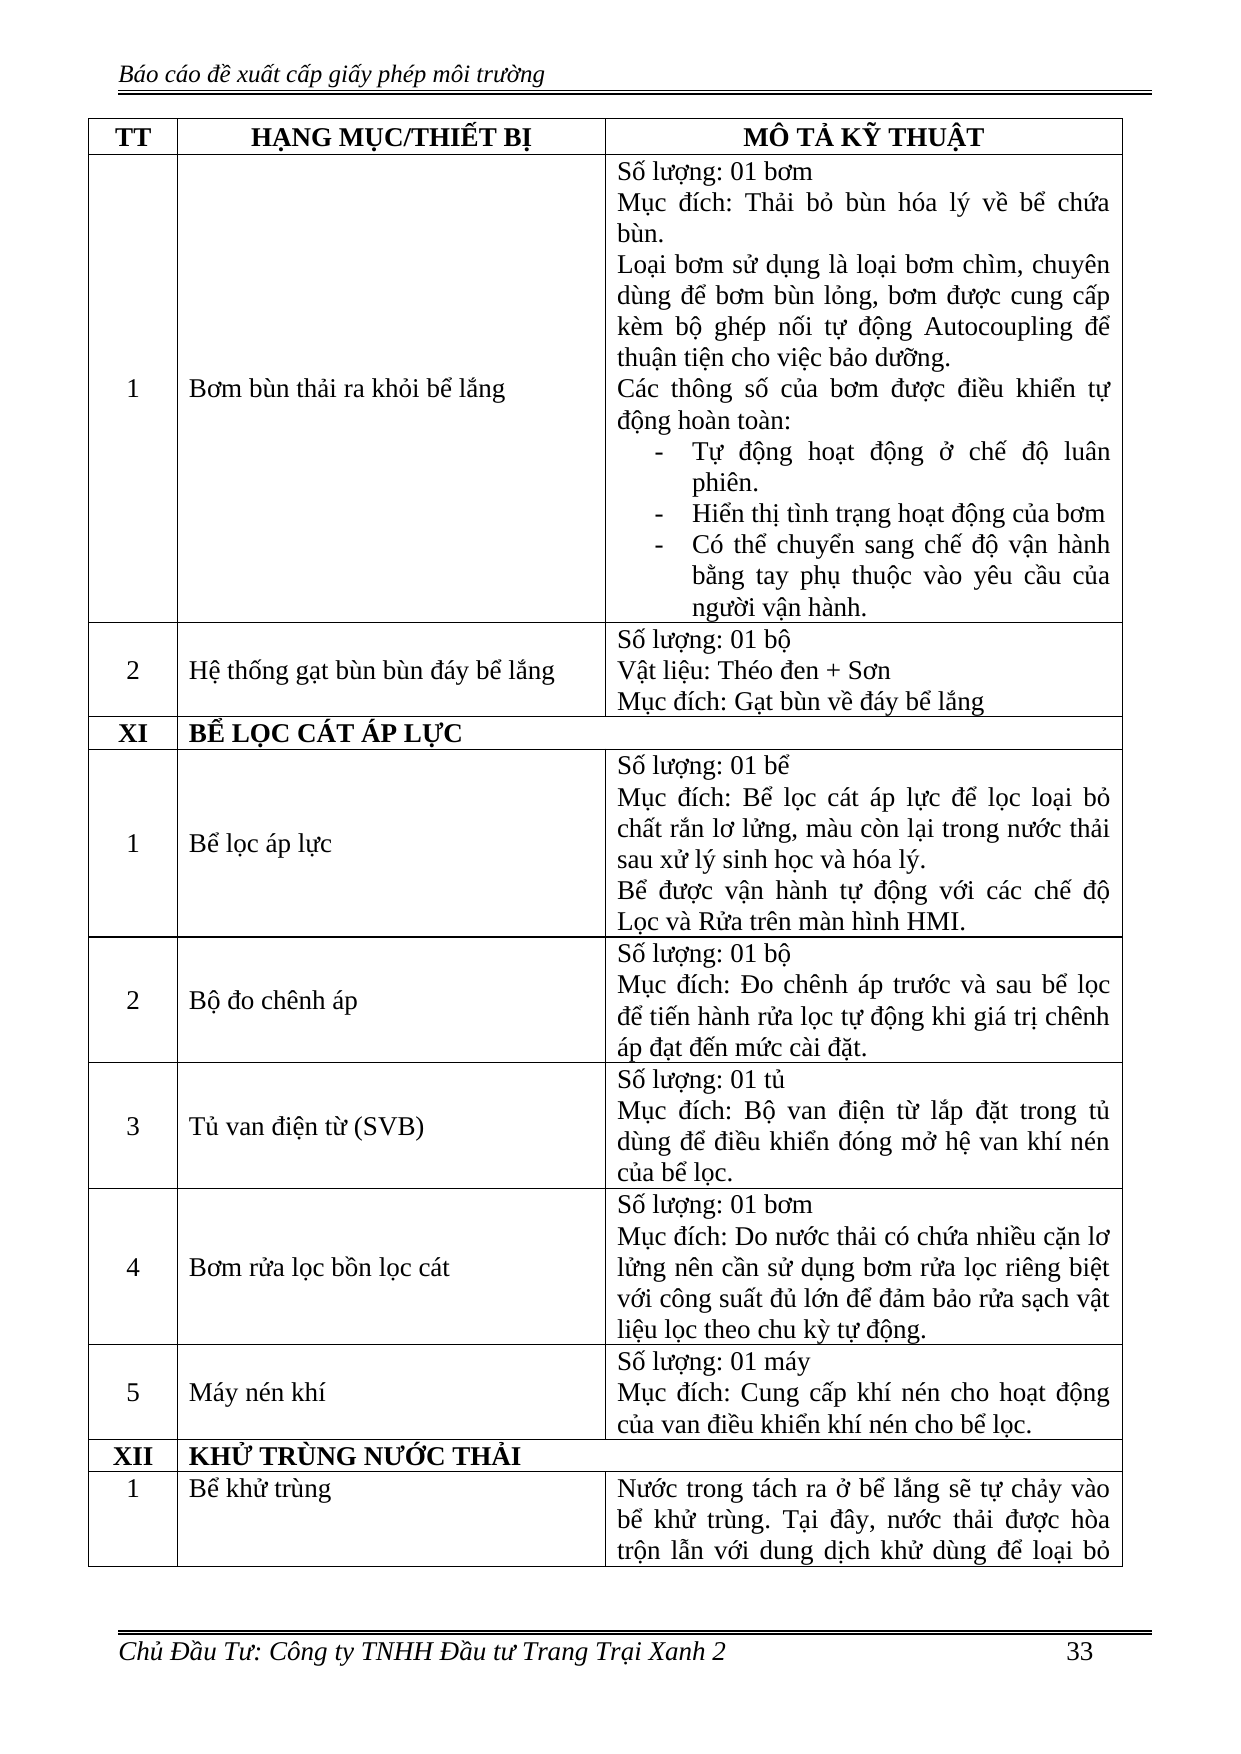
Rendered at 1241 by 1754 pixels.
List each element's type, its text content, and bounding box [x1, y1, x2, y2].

table_cell 2 [89, 938, 177, 1062]
table_header HẠNG MỤC/THIẾT BỊ [178, 119, 605, 153]
table_cell Bể khử trùng [178, 1472, 605, 1566]
table_cell Hệ thống gạt bùn bùn đáy bể lắng [178, 623, 605, 716]
table_cell XI [89, 717, 177, 748]
table_cell Số lượng: 01 máy Mục đích: Cung cấp khí nén cho hoạt động của van điều khiển khí nén cho bể lọc. [606, 1345, 1122, 1439]
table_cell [606, 1472, 1122, 1566]
table_cell Số lượng: 01 bơm Mục đích: Do nước thải có chứa nhiều cặn lơ lửng nên cần sử dụng bơm rửa lọc riêng biệt với công suất đủ lớn để đảm bảo rửa sạch vật liệu lọc theo chu kỳ tự động. [606, 1189, 1122, 1344]
table_cell 2 [89, 623, 177, 716]
table_cell Số lượng: 01 bể Mục đích: Bể lọc cát áp lực để lọc loại bỏ chất rắn lơ lửng, màu còn lại trong nước thải sau xử lý sinh học và hóa lý. Bể được vận hành tự động với các chế độ Lọc và Rửa trên màn hình HMI. [606, 750, 1122, 936]
table_cell Bể lọc áp lực [178, 750, 605, 936]
table_cell 3 [89, 1063, 177, 1188]
table_header MÔ TẢ KỸ THUẬT [606, 119, 1122, 153]
table_cell Bơm bùn thải ra khỏi bể lắng [178, 155, 605, 622]
table_cell Số lượng: 01 bộ Mục đích: Đo chênh áp trước và sau bể lọc để tiến hành rửa lọc tự động khi giá trị chênh áp đạt đến mức cài đặt. [606, 938, 1122, 1062]
table_cell Máy nén khí [178, 1345, 605, 1439]
table_cell 4 [89, 1189, 177, 1344]
table_header TT [89, 119, 177, 153]
table_cell 1 [89, 155, 177, 622]
table_cell Số lượng: 01 bơm Mục đích: Thải bỏ bùn hóa lý về bể chứa bùn. Loại bơm sử dụng là loại bơm chìm, chuyên dùng để bơm bùn lỏng, bơm được cung cấp kèm bộ ghép nối tự động Autocoupling để thuận tiện cho việc bảo dưỡng. Các thông số của bơm được điều khiển tự động hoàn toàn: Tự động hoạt động ở chế độ luân phiên. Hiển thị tình trạng hoạt động của bơm Có thể chuyển sang chế độ vận hành bằng tay phụ thuộc vào yêu cầu của người vận hành. [606, 155, 1122, 622]
table_cell Số lượng: 01 tủ Mục đích: Bộ van điện từ lắp đặt trong tủ dùng để điều khiển đóng mở hệ van khí nén của bể lọc. [606, 1063, 1122, 1188]
table_cell Bộ đo chênh áp [178, 938, 605, 1062]
table_cell XII [89, 1440, 177, 1471]
table_cell Tủ van điện từ (SVB) [178, 1063, 605, 1188]
table_cell KHỬ TRÙNG NƯỚC THẢI [178, 1440, 1122, 1471]
table_cell Số lượng: 01 bộ Vật liệu: Théo đen + Sơn Mục đích: Gạt bùn về đáy bể lắng [606, 623, 1122, 716]
table_cell Bơm rửa lọc bồn lọc cát [178, 1189, 605, 1344]
table_cell BỂ LỌC CÁT ÁP LỰC [178, 717, 1122, 748]
table_cell 5 [89, 1345, 177, 1439]
table_cell 1 [89, 1472, 177, 1566]
table_cell 1 [89, 750, 177, 936]
